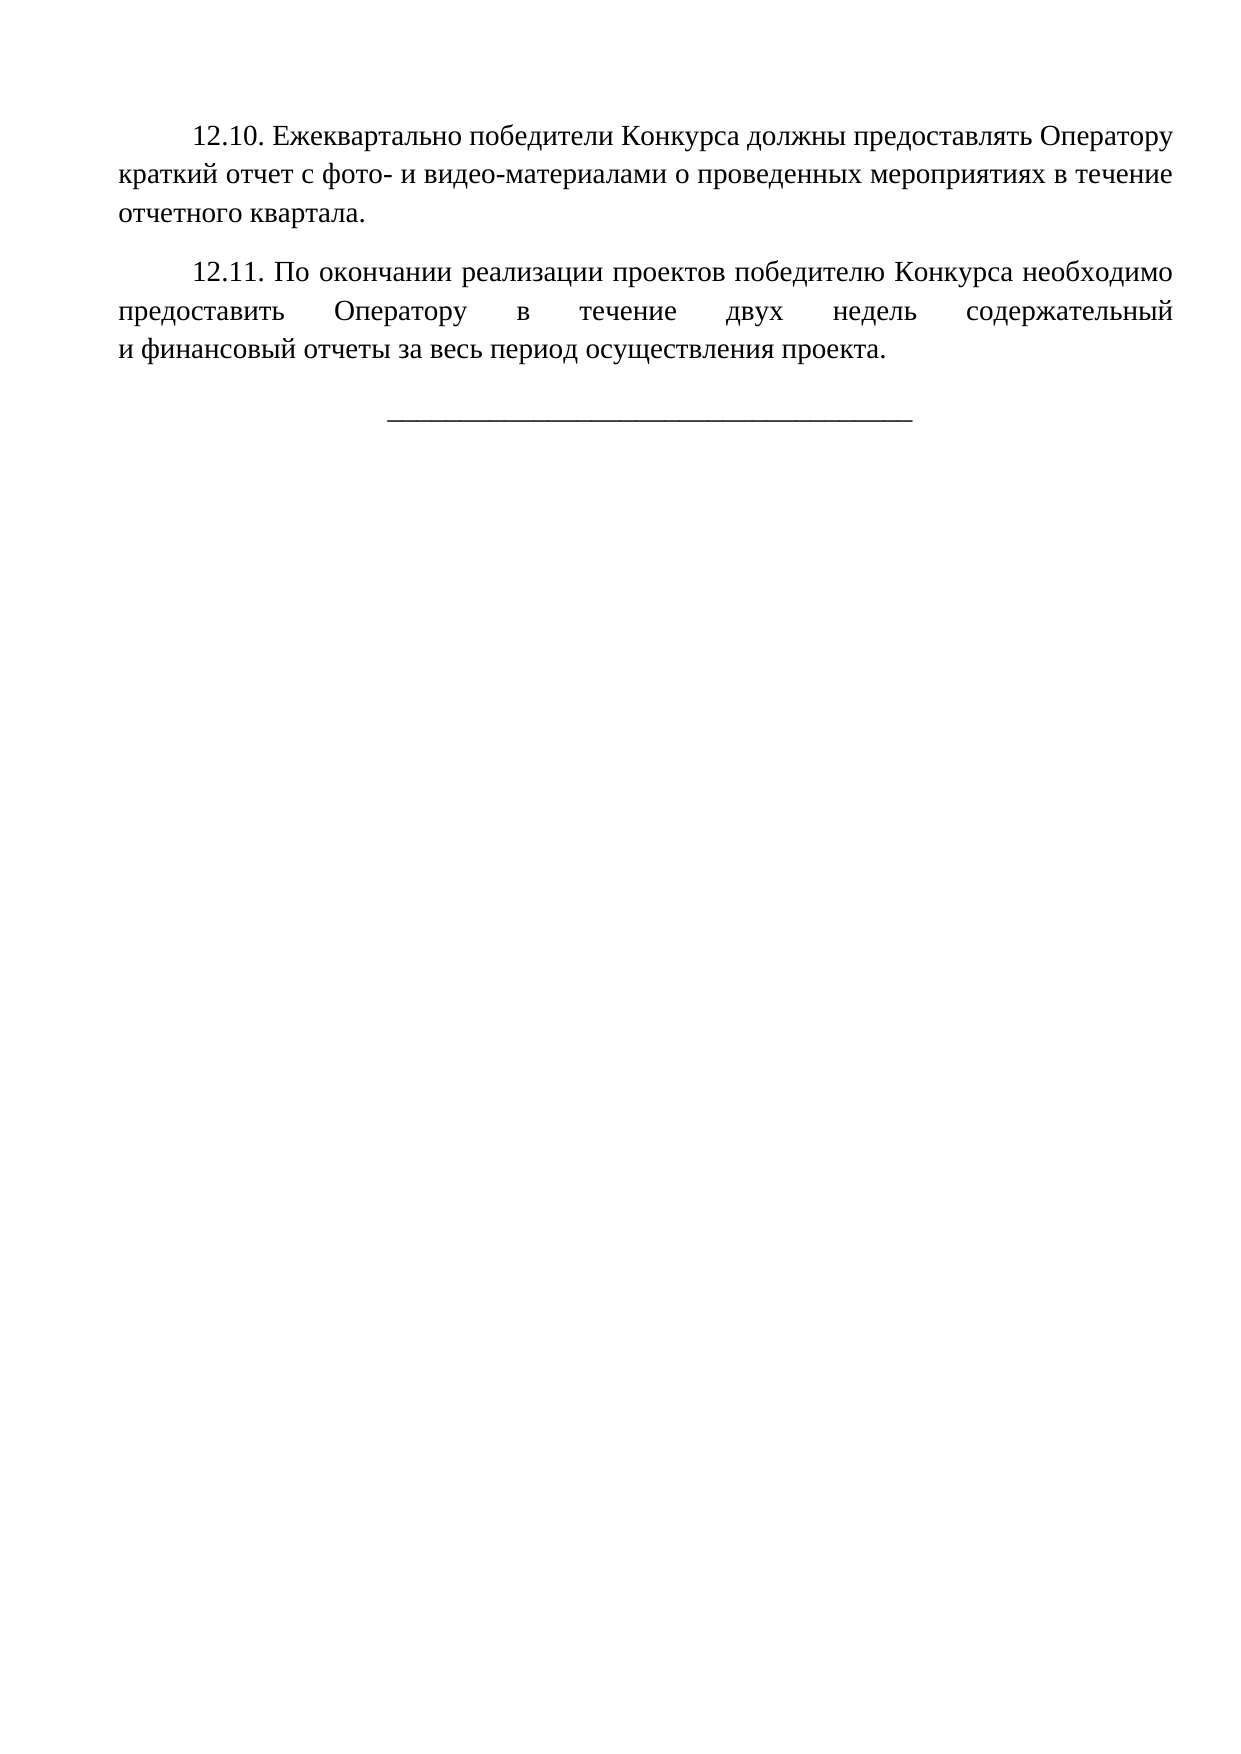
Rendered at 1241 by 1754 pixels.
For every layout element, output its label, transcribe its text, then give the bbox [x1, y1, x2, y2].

text 12.11. По окончании реализации проектов победителю Конкурса необходимо предоставить Оператору в течение двух недель содержательный и финансовый отчеты за весь период осуществления проекта. [118, 254, 1174, 365]
text ____________________________________ [118, 391, 1181, 424]
text 12.10. Ежеквартально победители Конкурса должны предоставлять Оператору краткий отчет с фото- и видео-материалами о проведенных мероприятиях в течение отчетного квартала. [118, 118, 1174, 229]
